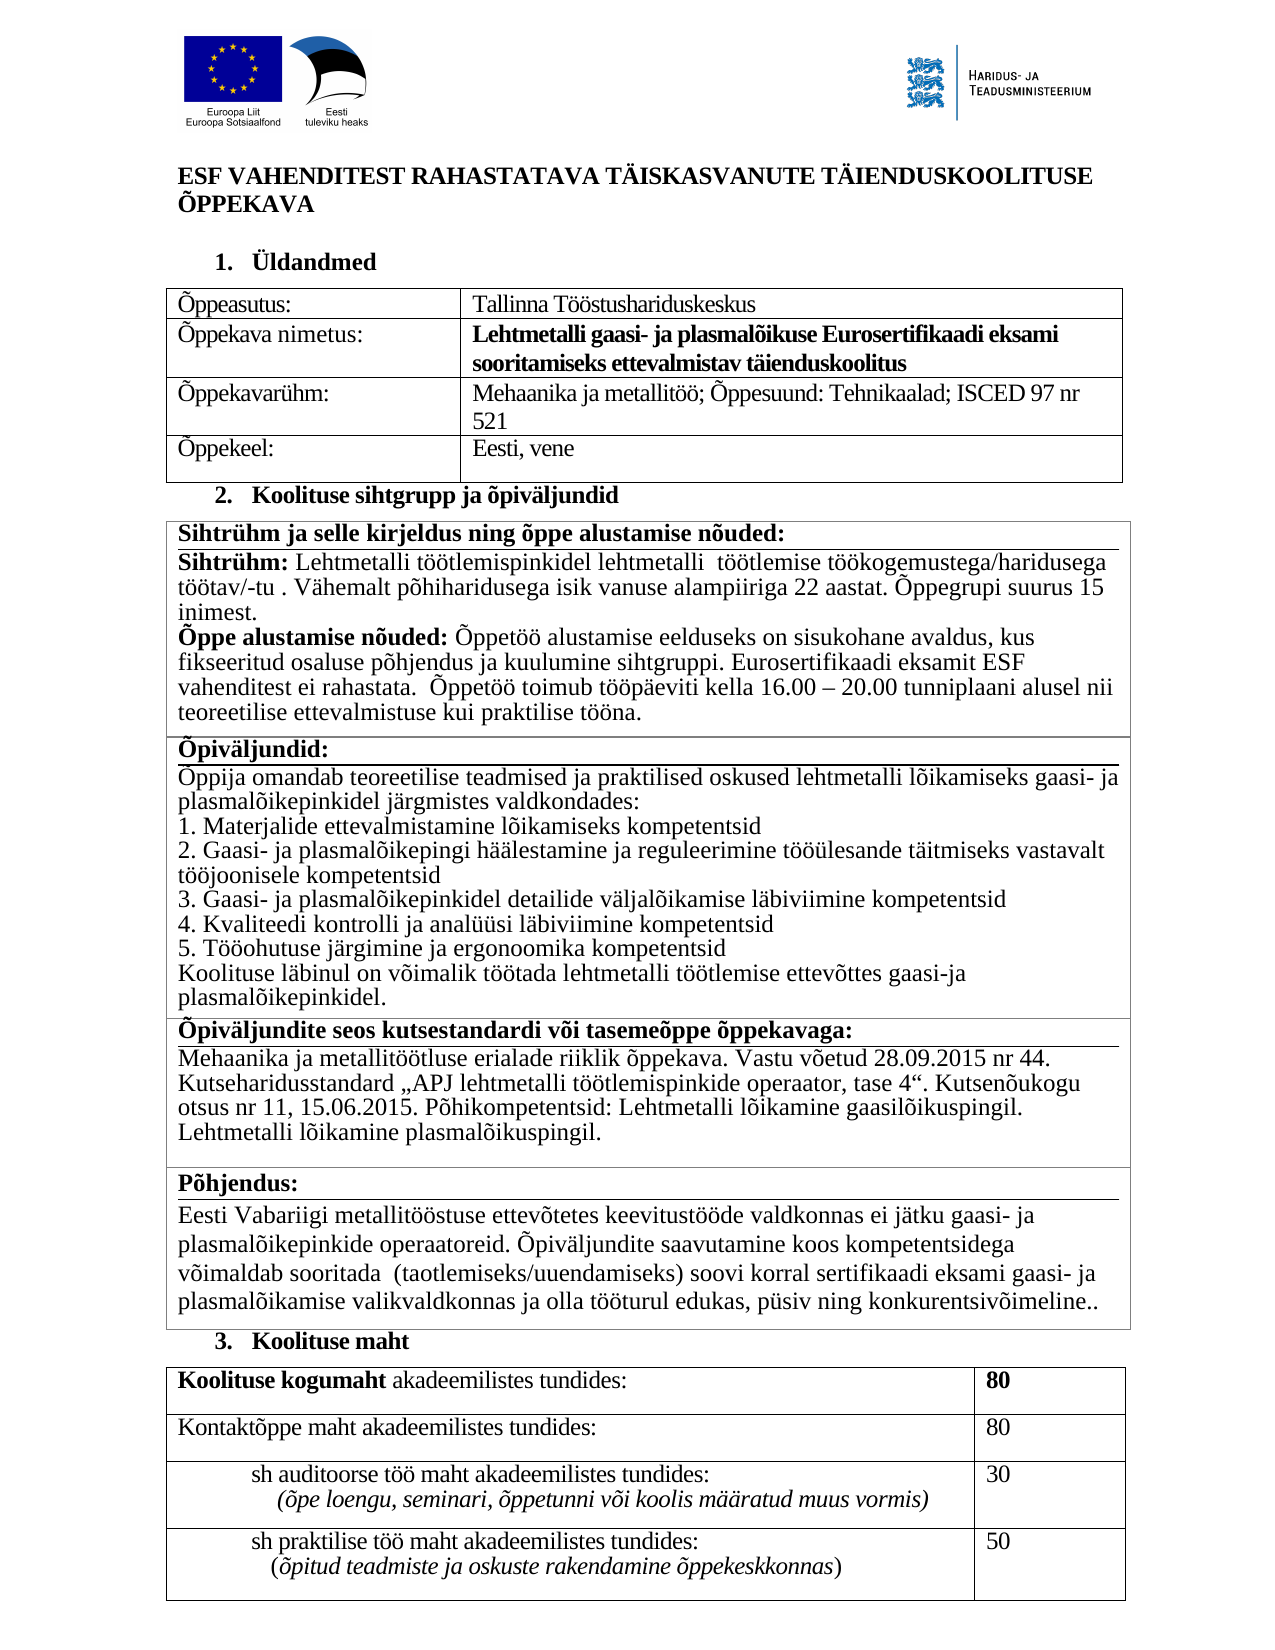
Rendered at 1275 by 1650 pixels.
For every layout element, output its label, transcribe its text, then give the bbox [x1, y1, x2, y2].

table_cell 80 [975, 1415, 1125, 1461]
table_cell Lehtmetalli gaasi- ja plasmalõikuse Eurosertifikaadi eksami sooritamiseks ettevalmistav täienduskoolitus [461, 319, 1122, 377]
table_cell Mehaanika ja metallitöö; Õppesuund: Tehnikaalad; ISCED 97 nr 521 [461, 378, 1122, 435]
table_cell 30 [975, 1462, 1125, 1528]
table_cell Eesti, vene [461, 436, 1122, 482]
list Koolituse maht [214, 1330, 557, 1354]
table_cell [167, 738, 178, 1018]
table_cell Õppekavarühm: [167, 378, 460, 435]
list Koolituse sihtgrupp ja õpiväljundid [214, 483, 1157, 508]
table_cell 50 [975, 1529, 1125, 1600]
text ESF VAHENDITEST RAHASTATAVA TÄISKASVANUTE TÄIENDUSKOOLITUSE ÕPPEKAVA [177, 161, 1157, 218]
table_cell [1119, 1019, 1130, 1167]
picture [895, 32, 1145, 133]
table_cell sh praktilise töö maht akadeemilistes tundides: (õpitud teadmiste ja oskuste rakendamine õppekeskkonnas) [167, 1529, 974, 1600]
table_cell sh auditoorse töö maht akadeemilistes tundides: (õpe loengu, seminari, õppetunni või koolis määratud muus vormis) [167, 1462, 974, 1528]
table_cell Põhjendus: Eesti Vabariigi metallitööstuse ettevõtetes keevitustööde valdkonnas ei jätku gaasi- ja plasmalõikepinkide operaatoreid. Õpiväljundite saavutamine koos kompetentsidega võimaldab sooritada (taotlemiseks/uuendamiseks) soovi korral sertifikaadi eksami gaasi- ja plasmalõikamise valikvaldkonnas ja olla tööturul edukas, püsiv ning konkurentsivõimeline.. [167, 1168, 1130, 1328]
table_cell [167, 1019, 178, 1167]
list Üldandmed [214, 247, 1157, 276]
table_header Õppeasutus: [167, 289, 460, 318]
table_header Sihtrühm ja selle kirjeldus ning õppe alustamise nõuded: Sihtrühm: Lehtmetalli töötlemispinkidel lehtmetalli töötlemise töökogemustega/haridusega töötav/-tu . Vähemalt põhiharidusega isik vanuse alampiiriga 22 aastat. Õppegrupi suurus 15 inimest. Õppe alustamise nõuded: Õppetöö alustamise eelduseks on sisukohane avaldus, kus fikseeritud osaluse põhjendus ja kuulumine sihtgruppi. Eurosertifikaadi eksamit ESF vahenditest ei rahastata. Õppetöö toimub tööpäeviti kella 16.00 – 20.00 tunniplaani alusel nii teoreetilise ettevalmistuse kui praktilise tööna. [167, 522, 1130, 736]
picture [177, 29, 373, 133]
table_header Tallinna Tööstushariduskeskus [461, 289, 1122, 318]
table_cell Kontaktõppe maht akadeemilistes tundides: [167, 1415, 974, 1461]
table_header Koolituse kogumaht akadeemilistes tundides: [167, 1368, 974, 1414]
table_cell Õppekeel: [167, 436, 460, 482]
table_cell Õppekava nimetus: [167, 319, 460, 377]
table_header 80 [975, 1368, 1125, 1414]
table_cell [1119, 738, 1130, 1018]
